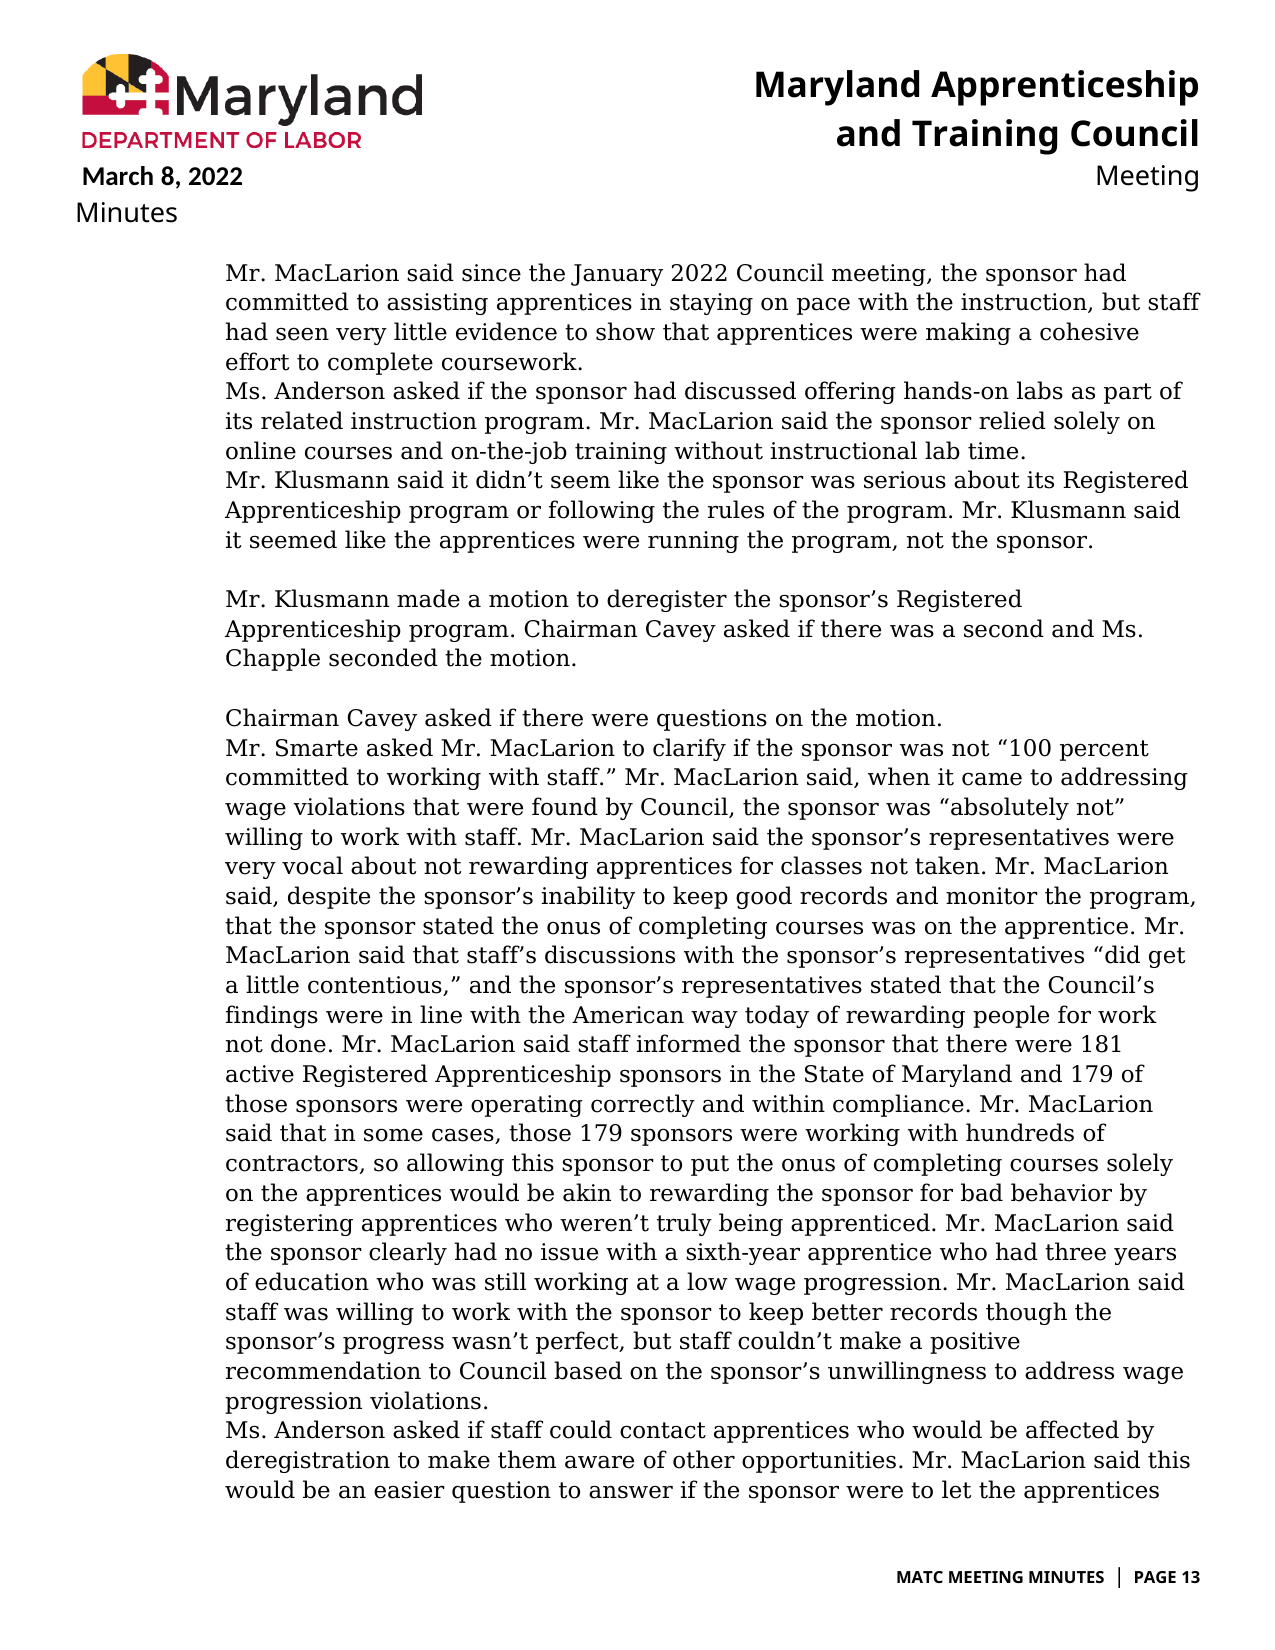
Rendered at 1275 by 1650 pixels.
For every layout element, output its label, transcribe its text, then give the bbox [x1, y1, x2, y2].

text Chairman Cavey asked if there were questions on the motion. [225, 703, 1200, 731]
text Mr. Klusmann made a motion to deregister the sponsor’s Registered Apprenticeship program. Chairman Cavey asked if there was a second and Ms. Chapple seconded the motion. [225, 585, 1200, 672]
text Mr. Smarte asked Mr. MacLarion to clarify if the sponsor was not “100 percent committed to working with staff.” Mr. MacLarion said, when it came to addressing wage violations that were found by Council, the sponsor was “absolutely not” willing to work with staff. Mr. MacLarion said the sponsor’s representatives were very vocal about not rewarding apprentices for classes not taken. Mr. MacLarion said, despite the sponsor’s inability to keep good records and monitor the program, that the sponsor stated the onus of completing courses was on the apprentice. Mr. MacLarion said that staff’s discussions with the sponsor’s representatives “did get a little contentious,” and the sponsor’s representatives stated that the Council’s findings were in line with the American way today of rewarding people for work not done. Mr. MacLarion said staff informed the sponsor that there were 181 active Registered Apprenticeship sponsors in the State of Maryland and 179 of those sponsors were operating correctly and within compliance. Mr. MacLarion said that in some cases, those 179 sponsors were working with hundreds of contractors, so allowing this sponsor to put the onus of completing courses solely on the apprentices would be akin to rewarding the sponsor for bad behavior by registering apprentices who weren’t truly being apprenticed. Mr. MacLarion said the sponsor clearly had no issue with a sixth-year apprentice who had three years of education who was still working at a low wage progression. Mr. MacLarion said staff was willing to work with the sponsor to keep better records though the sponsor’s progress wasn’t perfect, but staff couldn’t make a positive recommendation to Council based on the sponsor’s unwillingness to address wage progression violations. [225, 733, 1200, 1414]
picture [75, 48, 425, 151]
text Mr. Klusmann said it didn’t seem like the sponsor was serious about its Registered Apprenticeship program or following the rules of the program. Mr. Klusmann said it seemed like the apprentices were running the program, not the sponsor. [225, 466, 1200, 553]
text Ms. Anderson asked if the sponsor had discussed offering hands-on labs as part of its related instruction program. Mr. MacLarion said the sponsor relied solely on online courses and on-the-job training without instructional lab time. [225, 377, 1200, 464]
